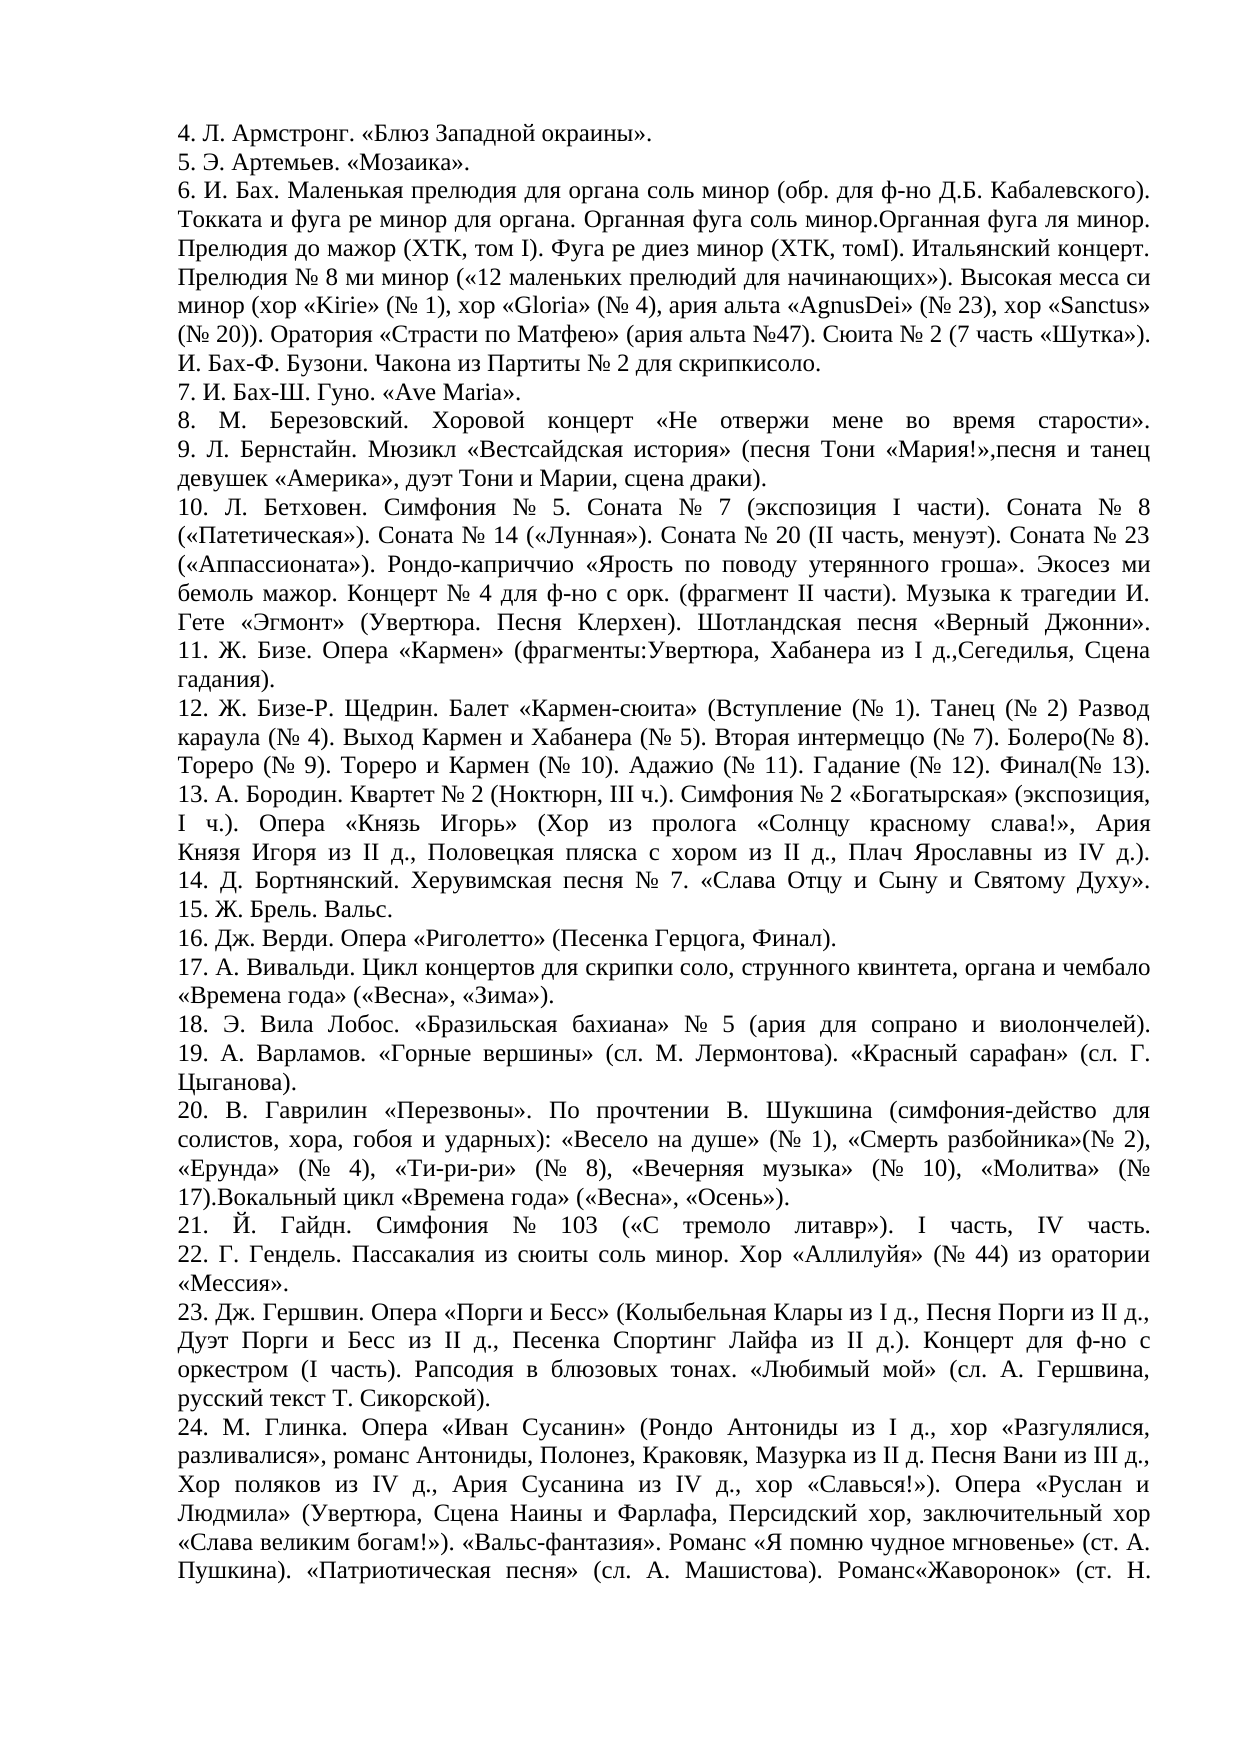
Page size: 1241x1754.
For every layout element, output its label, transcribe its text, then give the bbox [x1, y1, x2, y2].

text . Березовский. Хоровой концерт «Не отвержи мене во время старости». 9. Л. Бернстайн. Мюзикл «Вестсайдская история» (песня Тони «Мария!»,песня и танец девушек «Америка», дуэт Тони и Марии, сцена драки). [177, 406, 1152, 492]
text 6. И. Бах. Маленькая прелюдия для органа соль минор (обр. для ф-но Д.Б. Кабалевского). Токката и фуга ре минор для органа. Органная фуга соль минор.Органная фуга ля минор. Прелюдия до мажор (ХТК, том Ι). Фуга ре диез минор (ХТК, томΙ). Итальянский концерт. Прелюдия № 8 ми минор («12 маленьких прелюдий для начинающих»). Высокая месса си минор (хор «Kirie» (№ 1), хор «Gloria» (№ 4), ария альта «AgnusDei» (№ 23), хор «Sanctus» (№ 20)). Оратория «Страсти по Матфею» (ария альта №47). Сюита № 2 (7 часть «Шутка»). И. Бах-Ф. Бузони. Чакона из Партиты № 2 для скрипкисоло. [177, 176, 1152, 377]
text 16. Дж. Верди. Опера «Риголетто» (Песенка Герцога, Финал). [177, 923, 1152, 952]
text 17. А. Вивальди. Цикл концертов для скрипки соло, струнного квинтета, органа и чембало «Времена года» («Весна», «Зима»). [177, 952, 1152, 1009]
text . Армстронг. «Блюз Западной окраины». [177, 118, 1152, 147]
text 21. Й. Гайдн. Симфония № 103 («С тремоло литавр»). I часть, IV часть. 22. Г. Гендель. Пассакалия из сюиты соль минор. Хор «Аллилуйя» (№ 44) из оратории «Мессия». 23. Дж. Гершвин. Опера «Порги и Бесс» (Колыбельная Клары из I д., Песня Порги из II д., Дуэт Порги и Бесс из II д., Песенка Спортинг Лайфа из II д.). Концерт для ф-но с оркестром (Ι часть). Рапсодия в блюзовых тонах. «Любимый мой» (сл. А. Гершвина, русский текст Т. Сикорской). [177, 1211, 1152, 1412]
text 18. Э. Вила Лобос. «Бразильская бахиана» № 5 (ария для сопрано и виолончелей). 19. А. Варламов. «Горные вершины» (сл. М. Лермонтова). «Красный сарафан» (сл. Г. Цыганова). 20. В. Гаврилин «Перезвоны». По прочтении В. Шукшина (симфония-действо для солистов, хора, гобоя и ударных): «Весело на душе» (№ 1), «Смерть разбойника»(№ 2), «Ерунда» (№ 4), «Ти-ри-ри» (№ 8), «Вечерняя музыка» (№ 10), «Молитва» (№ 17).Вокальный цикл «Времена года» («Весна», «Осень»). [177, 1009, 1152, 1211]
text . Бетховен. Симфония № 5. Соната № 7 (экспозиция Ι части). Соната № 8 («Патетическая»). Соната № 14 («Лунная»). Соната № 20 (ΙΙ часть, менуэт). Соната № 23 («Аппассионата»). Рондо-каприччио «Ярость по поводу утерянного гроша». Экосез ми бемоль мажор. Концерт № 4 для ф-но с орк. (фрагмент ΙΙ части). Музыка к трагедии И. Гете «Эгмонт» (Увертюра. Песня Клерхен). Шотландская песня «Верный Джонни». 11. Ж. Бизе. Опера «Кармен» (фрагменты:Увертюра, Хабанера из I д.,Сегедилья, Сцена гадания). 12. Ж. Бизе-Р. Щедрин. Балет «Кармен-сюита» (Вступление (№ 1). Танец (№ 2) Развод караула (№ 4). Выход Кармен и Хабанера (№ 5). Вторая интермеццо (№ 7). Болеро(№ 8). Тореро (№ 9). Тореро и Кармен (№ 10). Адажио (№ 11). Гадание (№ 12). Финал(№ 13). 13. А. Бородин. Квартет № 2 (Ноктюрн, III ч.). Симфония № 2 «Богатырская» (экспозиция, Ι ч.). Опера «Князь Игорь» (Хор из пролога «Солнцу красному слава!», Ария Князя Игоря из II д., Половецкая пляска с хором из II д., Плач Ярославны из IV д.). 14. Д. Бортнянский. Херувимская песня № 7. «Слава Отцу и Сыну и Святому Духу». 15. Ж. Брель. Вальс. [177, 492, 1152, 923]
text 5. Э. Артемьев. «Мозаика». [177, 147, 1152, 176]
text 7. И. Бах-Ш. Гуно. «Ave Maria». [177, 377, 1152, 406]
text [177, 1412, 1152, 1584]
